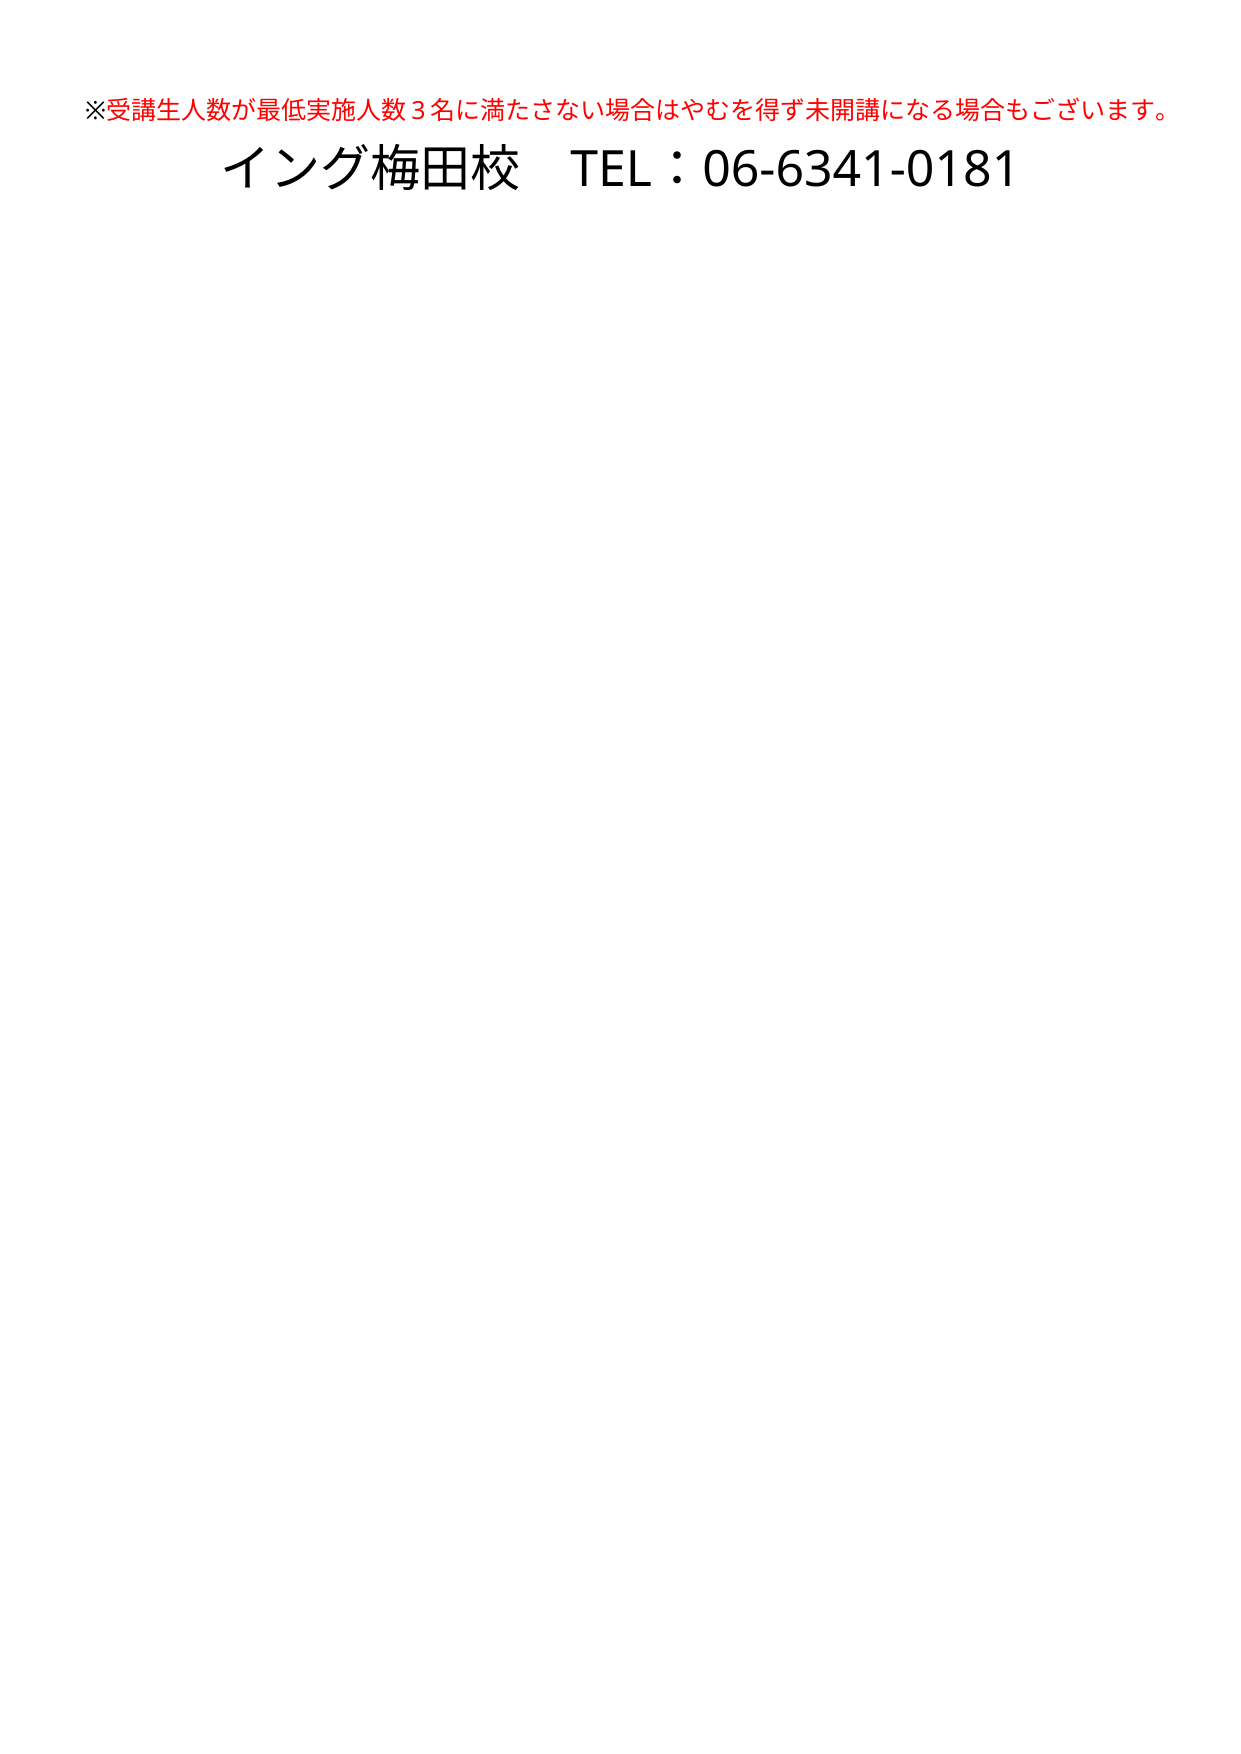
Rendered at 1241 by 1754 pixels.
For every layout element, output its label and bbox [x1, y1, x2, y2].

text [75, 89, 1165, 202]
